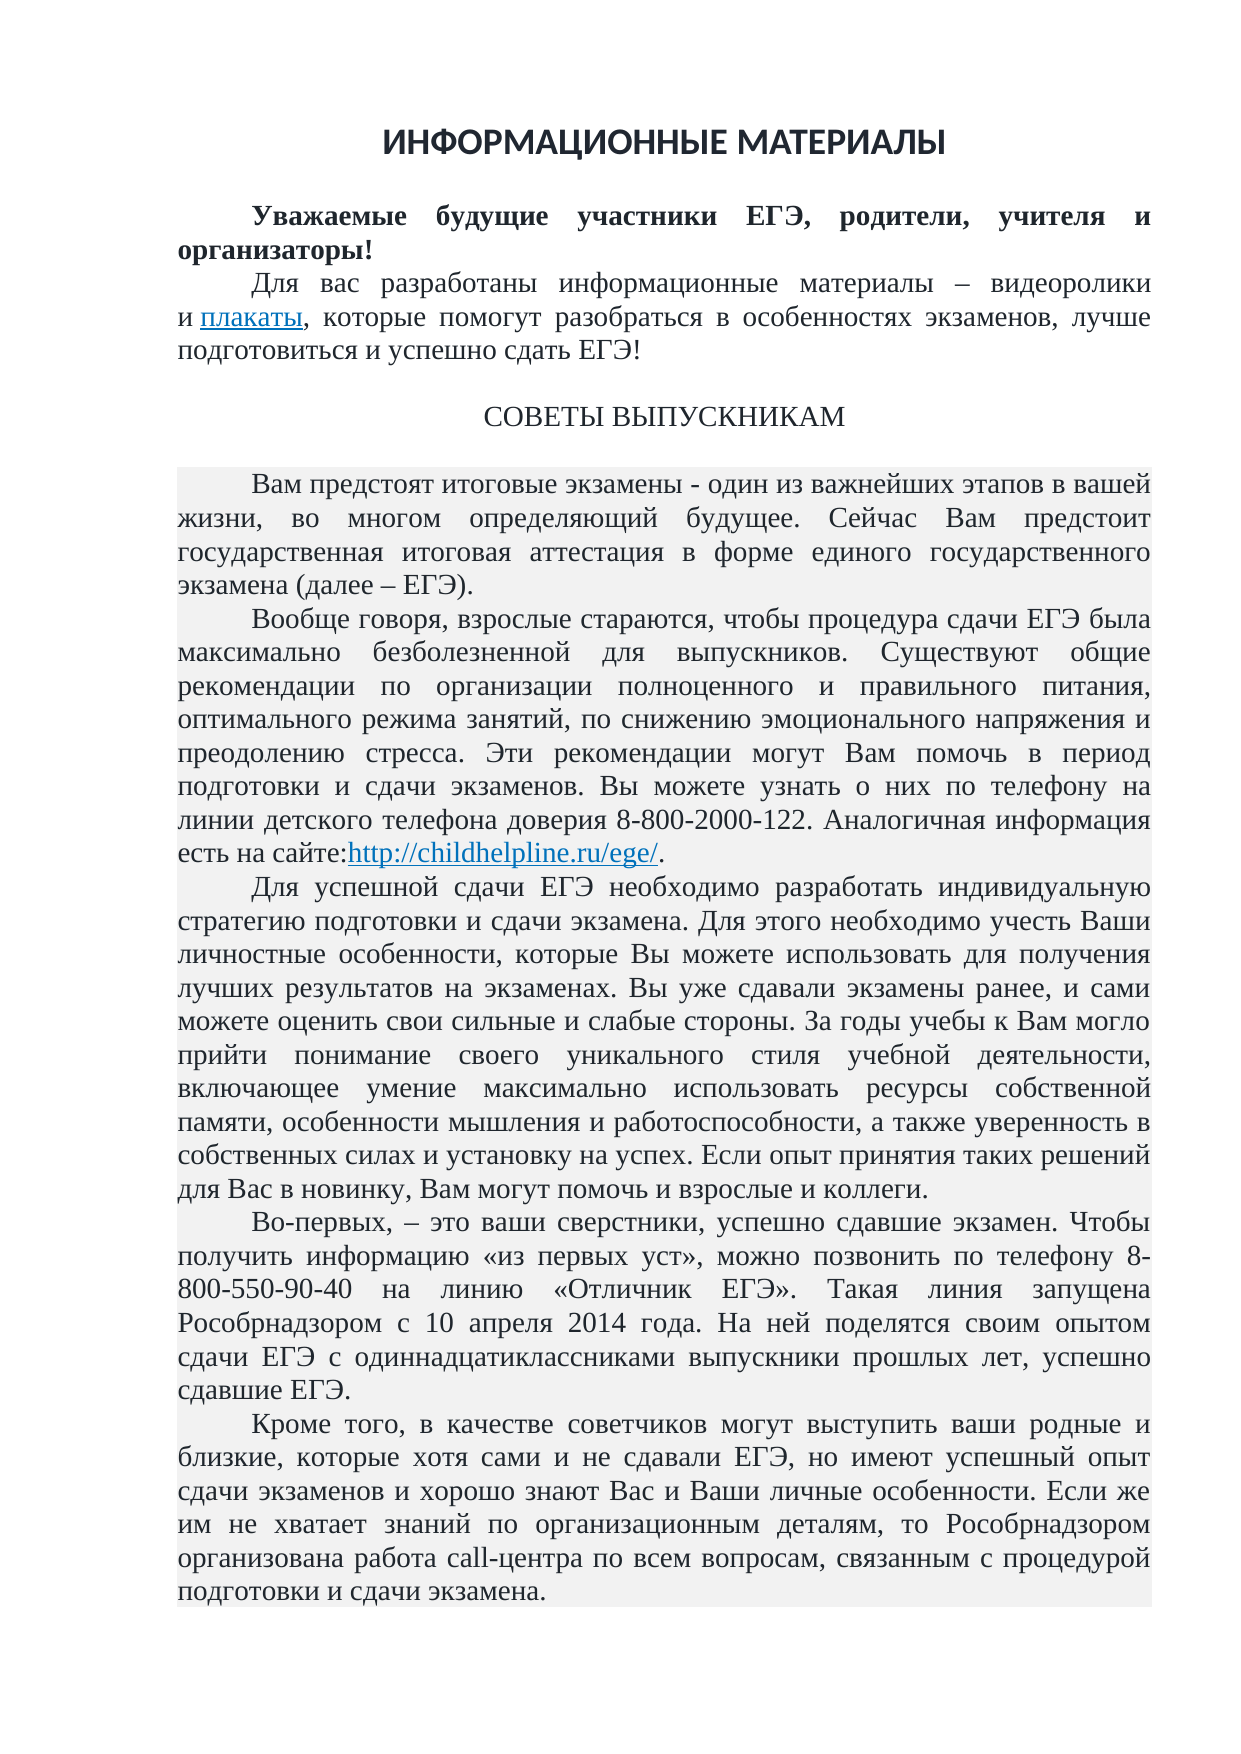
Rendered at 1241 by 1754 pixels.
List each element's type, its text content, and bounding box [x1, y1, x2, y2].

text Во-первых, – это ваши сверстники, успешно сдавшие экзамен. Чтобы получить информацию «из первых уст», можно позвонить по телефону 8-800-550-90-40 на линию «Отличник ЕГЭ». Такая линия запущена Рособрнадзором с 10 апреля 2014 года. На ней поделятся своим опытом сдачи ЕГЭ с одиннадцатиклассниками выпускники прошлых лет, успешно сдавшие ЕГЭ. [177, 1204, 1152, 1406]
text Вам предстоят итоговые экзамены - один из важнейших этапов в вашей жизни, во многом определяющий будущее. Сейчас Вам предстоит государственная итоговая аттестация в форме единого государственного экзамена (далее – ЕГЭ). [177, 467, 1152, 601]
text Вообще говоря, взрослые стараются, чтобы процедура сдачи ЕГЭ была максимально безболезненной для выпускников. Существуют общие рекомендации по организации полноценного и правильного питания, оптимального режима занятий, по снижению эмоционального напряжения и преодолению стресса. Эти рекомендации могут Вам помочь в период подготовки и сдачи экзаменов. Вы можете узнать о них по телефону на линии детского телефона доверия 8-800-2000-122. Аналогичная информация есть на сайте:http://childhelpline.ru/ege/. [177, 601, 1152, 869]
text Для успешной сдачи ЕГЭ необходимо разработать индивидуальную стратегию подготовки и сдачи экзамена. Для этого необходимо учесть Ваши личностные особенности, которые Вы можете использовать для получения лучших результатов на экзаменах. Вы уже сдавали экзамены ранее, и сами можете оценить свои сильные и слабые стороны. За годы учебы к Вам могло прийти понимание своего уникального стиля учебной деятельности, включающее умение максимально использовать ресурсы собственной памяти, особенности мышления и работоспособности, а также уверенность в собственных силах и установку на успех. Если опыт принятия таких решений для Вас в новинку, Вам могут помочь и взрослые и коллеги. [177, 869, 1152, 1204]
text Для вас разработаны информационные материалы – видеоролики и плакаты, которые помогут разобраться в особенностях экзаменов, лучше подготовиться и успешно сдать ЕГЭ! [177, 265, 1152, 366]
text Кроме того, в качестве советчиков могут выступить ваши родные и близкие, которые хотя сами и не сдавали ЕГЭ, но имеют успешный опыт сдачи экзаменов и хорошо знают Вас и Ваши личные особенности. Если же им не хватает знаний по организационным деталям, то Рособрнадзором организована работа call-центра по всем вопросам, связанным с процедурой подготовки и сдачи экзамена. [177, 1406, 1152, 1607]
text Уважаемые будущие участники ЕГЭ, родители, учителя и организаторы! [177, 198, 1152, 265]
text ИНФОРМАЦИОННЫЕ МАТЕРИАЛЫ [177, 118, 1152, 164]
text СОВЕТЫ ВЫПУСКНИКАМ [177, 399, 1152, 433]
